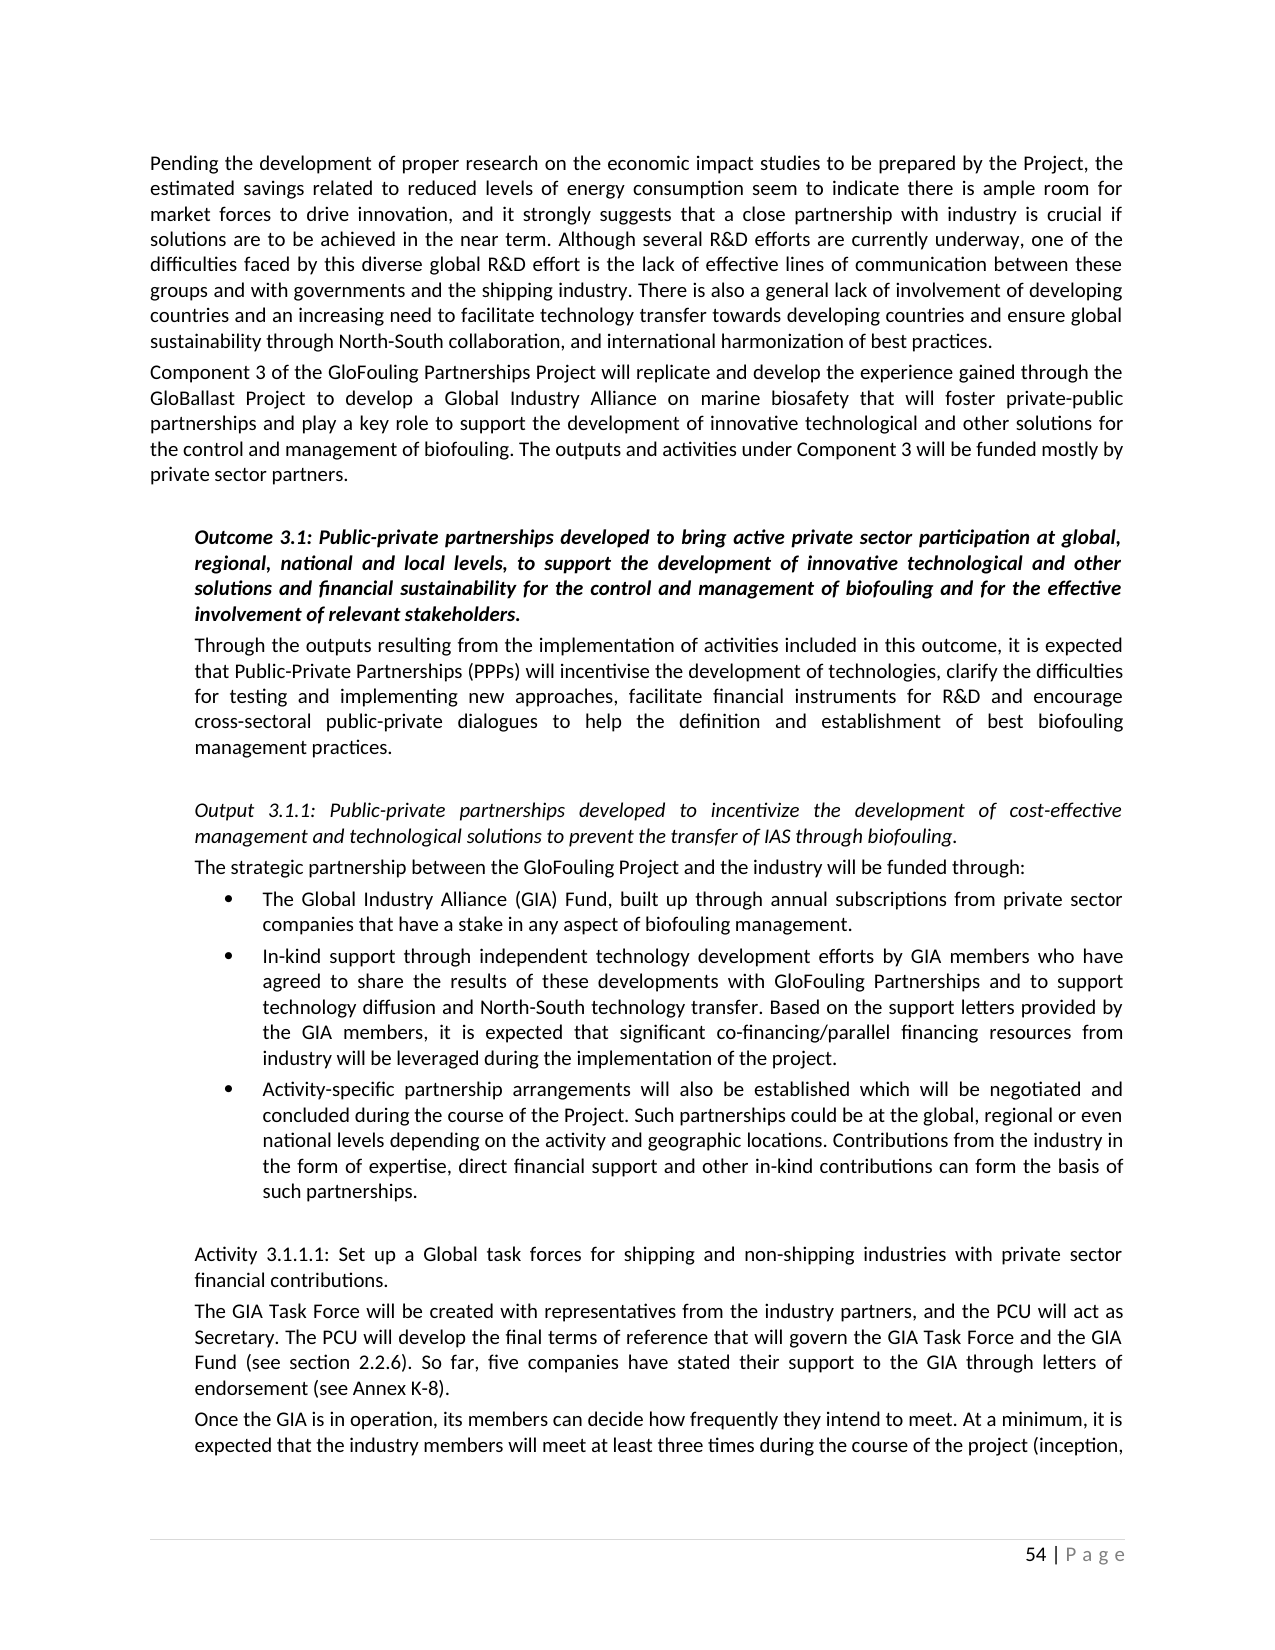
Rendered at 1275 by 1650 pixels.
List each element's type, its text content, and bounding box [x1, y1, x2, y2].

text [194, 1407, 1125, 1457]
text Through the outputs resulting from the implementation of activities included in this outcome, it is expected that Public-Private Partnerships (PPPs) will incentivise the development of technologies, clarify the difficulties for testing and implementing new approaches, facilitate financial instruments for R&D and encourage cross-sectoral public-private dialogues to help the definition and establishment of best biofouling management practices. [194, 632, 1125, 759]
text The GIA Task Force will be created with representatives from the industry partners, and the PCU will act as Secretary. The PCU will develop the final terms of reference that will govern the GIA Task Force and the GIA Fund (see section 2.2.6). So far, five companies have stated their support to the GIA through letters of endorsement (see Annex K-8). [194, 1299, 1125, 1400]
text Outcome 3.1: Public-private partnerships developed to bring active private sector participation at global, regional, national and local levels, to support the development of innovative technological and other solutions and financial sustainability for the control and management of biofouling and for the effective involvement of relevant stakeholders. [194, 524, 1125, 626]
text Pending the development of proper research on the economic impact studies to be prepared by the Project, the estimated savings related to reduced levels of energy consumption seem to indicate there is ample room for market forces to drive innovation, and it strongly suggests that a close partnership with industry is crucial if solutions are to be achieved in the near term. Although several R&D efforts are currently underway, one of the difficulties faced by this diverse global R&D effort is the lack of effective lines of communication between these groups and with governments and the shipping industry. There is also a general lack of involvement of developing countries and an increasing need to facilitate technology transfer towards developing countries and ensure global sustainability through North-South collaboration, and international harmonization of best practices. [150, 150, 1125, 353]
text Activity 3.1.1.1: Set up a Global task forces for shipping and non-shipping industries with private sector financial contributions. [194, 1242, 1125, 1292]
text The strategic partnership between the GloFouling Project and the industry will be funded through: [194, 854, 1125, 880]
list In-kind support through independent technology development efforts by GIA members who have agreed to share the results of these developments with GloFouling Partnerships and to support technology diffusion and North-South technology transfer. Based on the support letters provided by the GIA members, it is expected that significant co-financing/parallel financing resources from industry will be leveraged during the implementation of the project. [225, 943, 1125, 1070]
text Component 3 of the GloFouling Partnerships Project will replicate and develop the experience gained through the GloBallast Project to develop a Global Industry Alliance on marine biosafety that will foster private-public partnerships and play a key role to support the development of innovative technological and other solutions for the control and management of biofouling. The outputs and activities under Component 3 will be funded mostly by private sector partners. [150, 359, 1125, 487]
text Output 3.1.1: Public-private partnerships developed to incentivize the development of cost-effective management and technological solutions to prevent the transfer of IAS through biofouling. [194, 797, 1125, 848]
list The Global Industry Alliance (GIA) Fund, built up through annual subscriptions from private sector companies that have a stake in any aspect of biofouling management. [225, 886, 1125, 937]
list Activity-specific partnership arrangements will also be established which will be negotiated and concluded during the course of the Project. Such partnerships could be at the global, regional or even national levels depending on the activity and geographic locations. Contributions from the industry in the form of expertise, direct financial support and other in-kind contributions can form the basis of such partnerships. [225, 1077, 1125, 1204]
